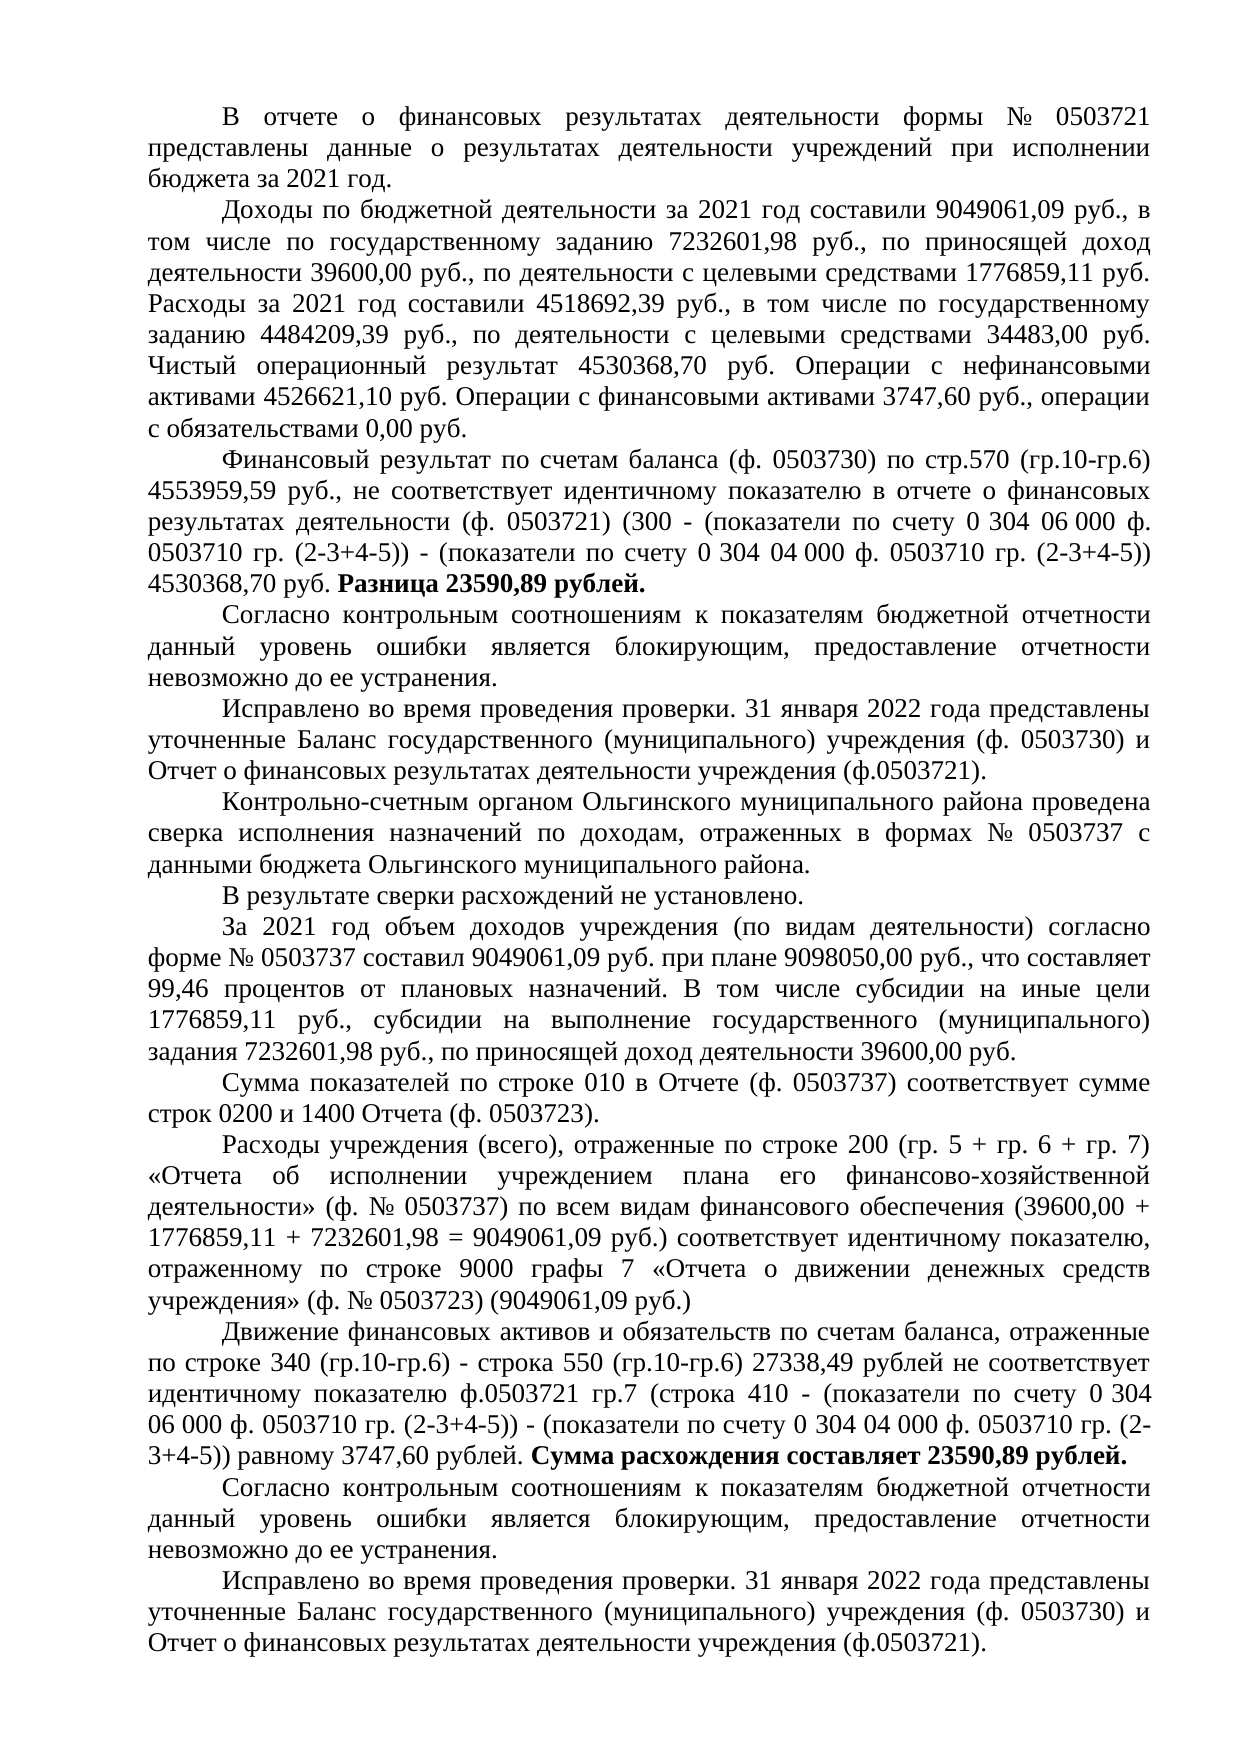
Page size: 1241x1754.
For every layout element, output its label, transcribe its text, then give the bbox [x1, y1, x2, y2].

text В отчете о финансовых результатах деятельности формы № 0503721 представлены данные о результатах деятельности учреждений при исполнении бюджета за 2021 год. [148, 100, 1152, 194]
text За 2021 год объем доходов учреждения (по видам деятельности) согласно форме № 0503737 составил 9049061,09 руб. при плане 9098050,00 руб., что составляет 99,46 процентов от плановых назначений. В том числе субсидии на иные цели 1776859,11 руб., субсидии на выполнение государственного (муниципального) задания 7232601,98 руб., по приносящей доход деятельности 39600,00 руб. [148, 910, 1152, 1066]
text Исправлено во время проведения проверки. 31 января 2022 года представлены уточненные Баланс государственного (муниципального) учреждения (ф. 0503730) и Отчет о финансовых результатах деятельности учреждения (ф.0503721). [148, 692, 1152, 785]
text Сумма показателей по строке 010 в Отчете (ф. 0503737) соответствует сумме строк 0200 и 1400 Отчета (ф. 0503723). [148, 1066, 1152, 1128]
text Исправлено во время проведения проверки. 31 января 2022 года представлены уточненные Баланс государственного (муниципального) учреждения (ф. 0503730) и Отчет о финансовых результатах деятельности учреждения (ф.0503721). [148, 1564, 1152, 1657]
text Движение финансовых активов и обязательств по счетам баланса, отраженные по строке 340 (гр.10-гр.6) - строка 550 (гр.10-гр.6) 27338,49 рублей не соответствует идентичному показателю ф.0503721 гр.7 (строка 410 - (показатели по счету 0 304 06 000 ф. 0503710 гр. (2-3+4-5)) - (показатели по счету 0 304 04 000 ф. 0503710 гр. (2-3+4-5)) равному 3747,60 рублей. Сумма расхождения составляет 23590,89 рублей. [148, 1315, 1152, 1471]
text В результате сверки расхождений не установлено. [148, 879, 1152, 910]
text Расходы учреждения (всего), отраженные по строке 200 (гр. 5 + гр. 6 + гр. 7) «Отчета об исполнении учреждением плана его финансово-хозяйственной деятельности» (ф. № 0503737) по всем видам финансового обеспечения (39600,00 + 1776859,11 + 7232601,98 = 9049061,09 руб.) соответствует идентичному показателю, отраженному по строке 9000 графы 7 «Отчета о движении денежных средств учреждения» (ф. № 0503723) (9049061,09 руб.) [148, 1128, 1152, 1315]
text Доходы по бюджетной деятельности за 2021 год составили 9049061,09 руб., в том числе по государственному заданию 7232601,98 руб., по приносящей доход деятельности 39600,00 руб., по деятельности с целевыми средствами 1776859,11 руб. Расходы за 2021 год составили 4518692,39 руб., в том числе по государственному заданию 4484209,39 руб., по деятельности с целевыми средствами 34483,00 руб. Чистый операционный результат 4530368,70 руб. Операции с нефинансовыми активами 4526621,10 руб. Операции с финансовыми активами 3747,60 руб., операции с обязательствами 0,00 руб. [148, 194, 1152, 443]
text Финансовый результат по счетам баланса (ф. 0503730) по стр.570 (гр.10-гр.6) 4553959,59 руб., не соответствует идентичному показателю в отчете о финансовых результатах деятельности (ф. 0503721) (300 - (показатели по счету 0 304 06 000 ф. 0503710 гр. (2-3+4-5)) - (показатели по счету 0 304 04 000 ф. 0503710 гр. (2-3+4-5)) 4530368,70 руб. Разница 23590,89 рублей. [148, 443, 1152, 598]
text Контрольно-счетным органом Ольгинского муниципального района проведена сверка исполнения назначений по доходам, отраженных в формах № 0503737 с данными бюджета Ольгинского муниципального района. [148, 785, 1152, 879]
